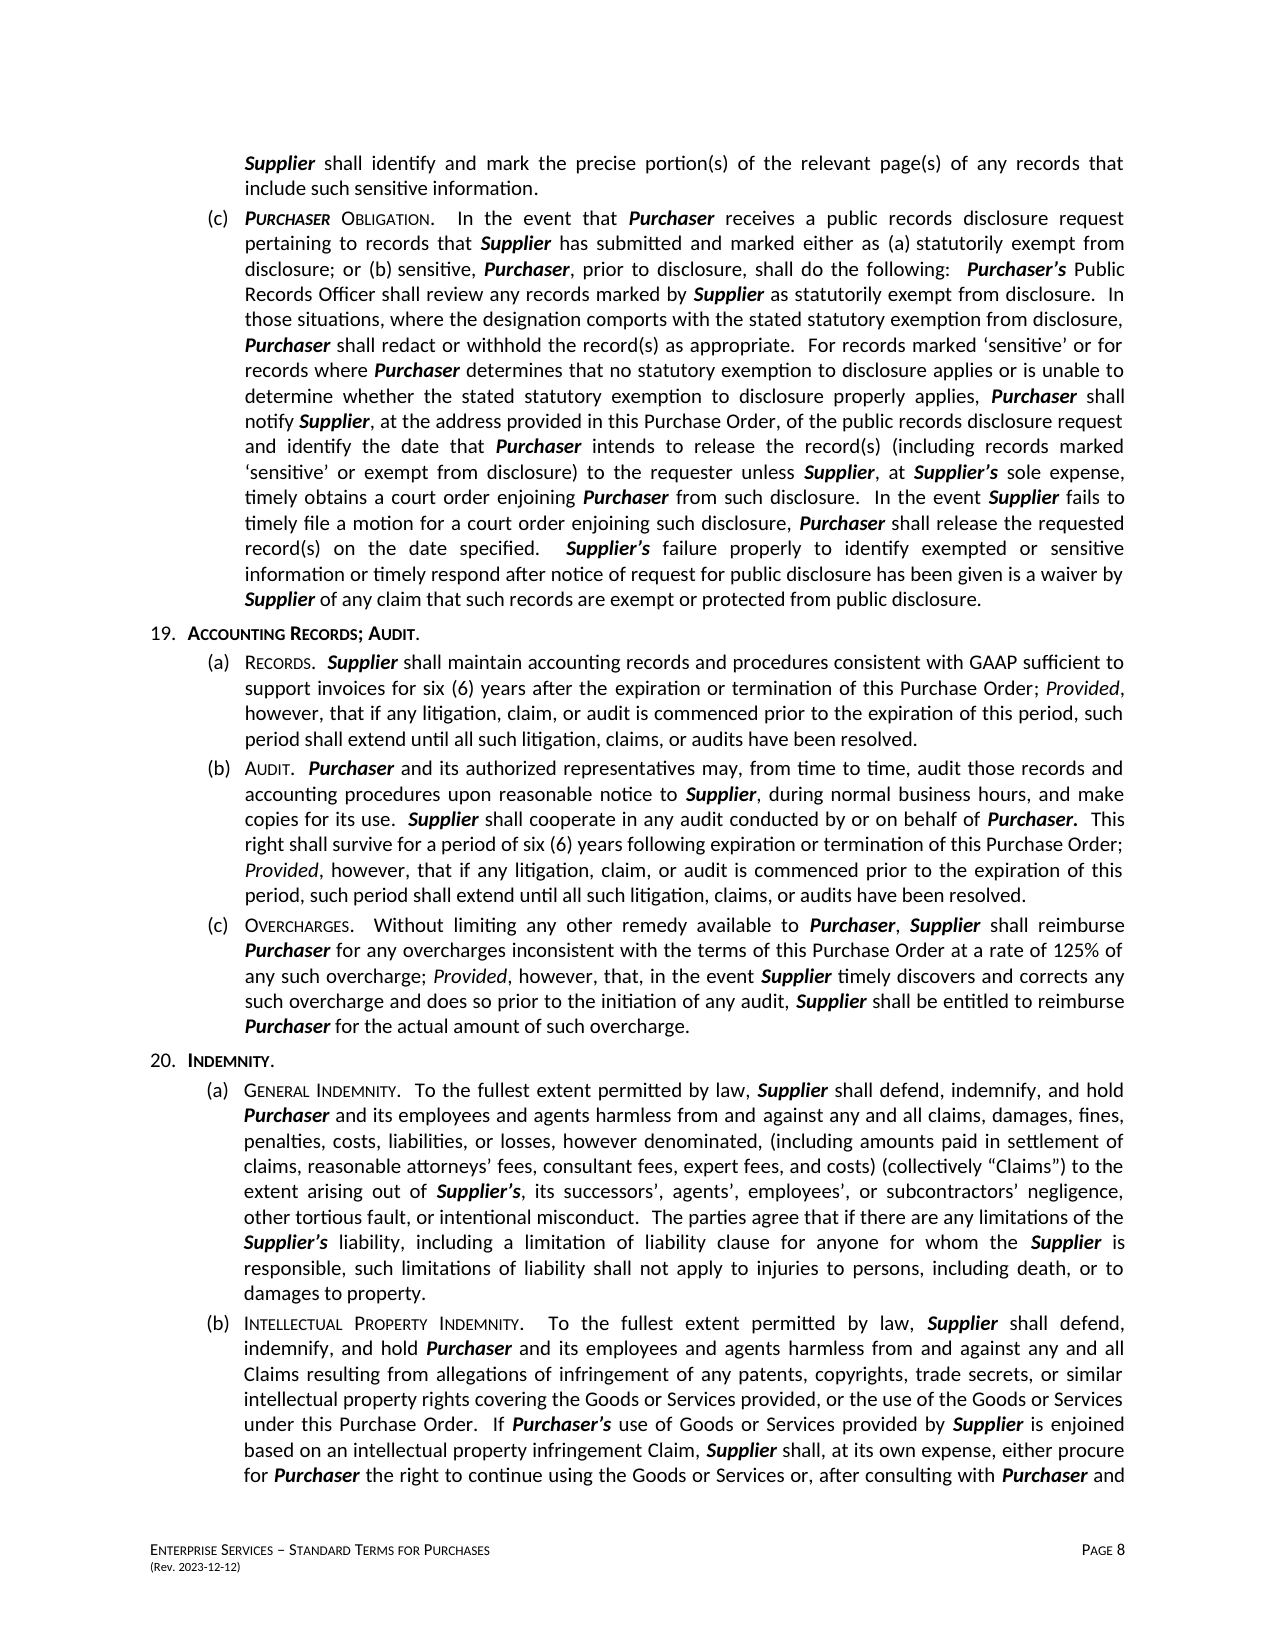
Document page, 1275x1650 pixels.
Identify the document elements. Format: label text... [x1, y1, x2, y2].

list Indemnity. [150, 1047, 1125, 1073]
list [206, 1310, 1125, 1488]
list Purchaser Obligation. In the event that Purchaser receives a public records disclosure request pertaining to records that Supplier has submitted and marked either as (a) statutorily exempt from disclosure; or (b) sensitive, Purchaser, prior to disclosure, shall do the following: Purchaser’s Public Records Officer shall review any records marked by Supplier as statutorily exempt from disclosure. In those situations, where the designation comports with the stated statutory exemption from disclosure, Purchaser shall redact or withhold the record(s) as appropriate. For records marked ‘sensitive’ or for records where Purchaser determines that no statutory exemption to disclosure applies or is unable to determine whether the stated statutory exemption to disclosure properly applies, Purchaser shall notify Supplier, at the address provided in this Purchase Order, of the public records disclosure request and identify the date that Purchaser intends to release the record(s) (including records marked ‘sensitive’ or exempt from disclosure) to the requester unless Supplier, at Supplier’s sole expense, timely obtains a court order enjoining Purchaser from such disclosure. In the event Supplier fails to timely file a motion for a court order enjoining such disclosure, Purchaser shall release the requested record(s) on the date specified. Supplier’s failure properly to identify exempted or sensitive information or timely respond after notice of request for public disclosure has been given is a waiver by Supplier of any claim that such records are exempt or protected from public disclosure. [207, 205, 1125, 612]
list Accounting Records; Audit. [150, 620, 1125, 645]
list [207, 150, 1125, 201]
list General Indemnity. To the fullest extent permitted by law, Supplier shall defend, indemnify, and hold Purchaser and its employees and agents harmless from and against any and all claims, damages, fines, penalties, costs, liabilities, or losses, however denominated, (including amounts paid in settlement of claims, reasonable attorneys’ fees, consultant fees, expert fees, and costs) (collectively “Claims”) to the extent arising out of Supplier’s, its successors’, agents’, employees’, or subcontractors’ negligence, other tortious fault, or intentional misconduct. The parties agree that if there are any limitations of the Supplier’s liability, including a limitation of liability clause for anyone for whom the Supplier is responsible, such limitations of liability shall not apply to injuries to persons, including death, or to damages to property. [206, 1077, 1125, 1306]
list Overcharges. Without limiting any other remedy available to Purchaser, Supplier shall reimburse Purchaser for any overcharges inconsistent with the terms of this Purchase Order at a rate of 125% of any such overcharge; Provided, however, that, in the event Supplier timely discovers and corrects any such overcharge and does so prior to the initiation of any audit, Supplier shall be entitled to reimburse Purchaser for the actual amount of such overcharge. [207, 912, 1125, 1039]
list Audit. Purchaser and its authorized representatives may, from time to time, audit those records and accounting procedures upon reasonable notice to Supplier, during normal business hours, and make copies for its use. Supplier shall cooperate in any audit conducted by or on behalf of Purchaser. This right shall survive for a period of six (6) years following expiration or termination of this Purchase Order; Provided, however, that if any litigation, claim, or audit is commenced prior to the expiration of this period, such period shall extend until all such litigation, claims, or audits have been resolved. [207, 755, 1125, 908]
list Records. Supplier shall maintain accounting records and procedures consistent with GAAP sufficient to support invoices for six (6) years after the expiration or termination of this Purchase Order; Provided, however, that if any litigation, claim, or audit is commenced prior to the expiration of this period, such period shall extend until all such litigation, claims, or audits have been resolved. [207, 649, 1125, 751]
